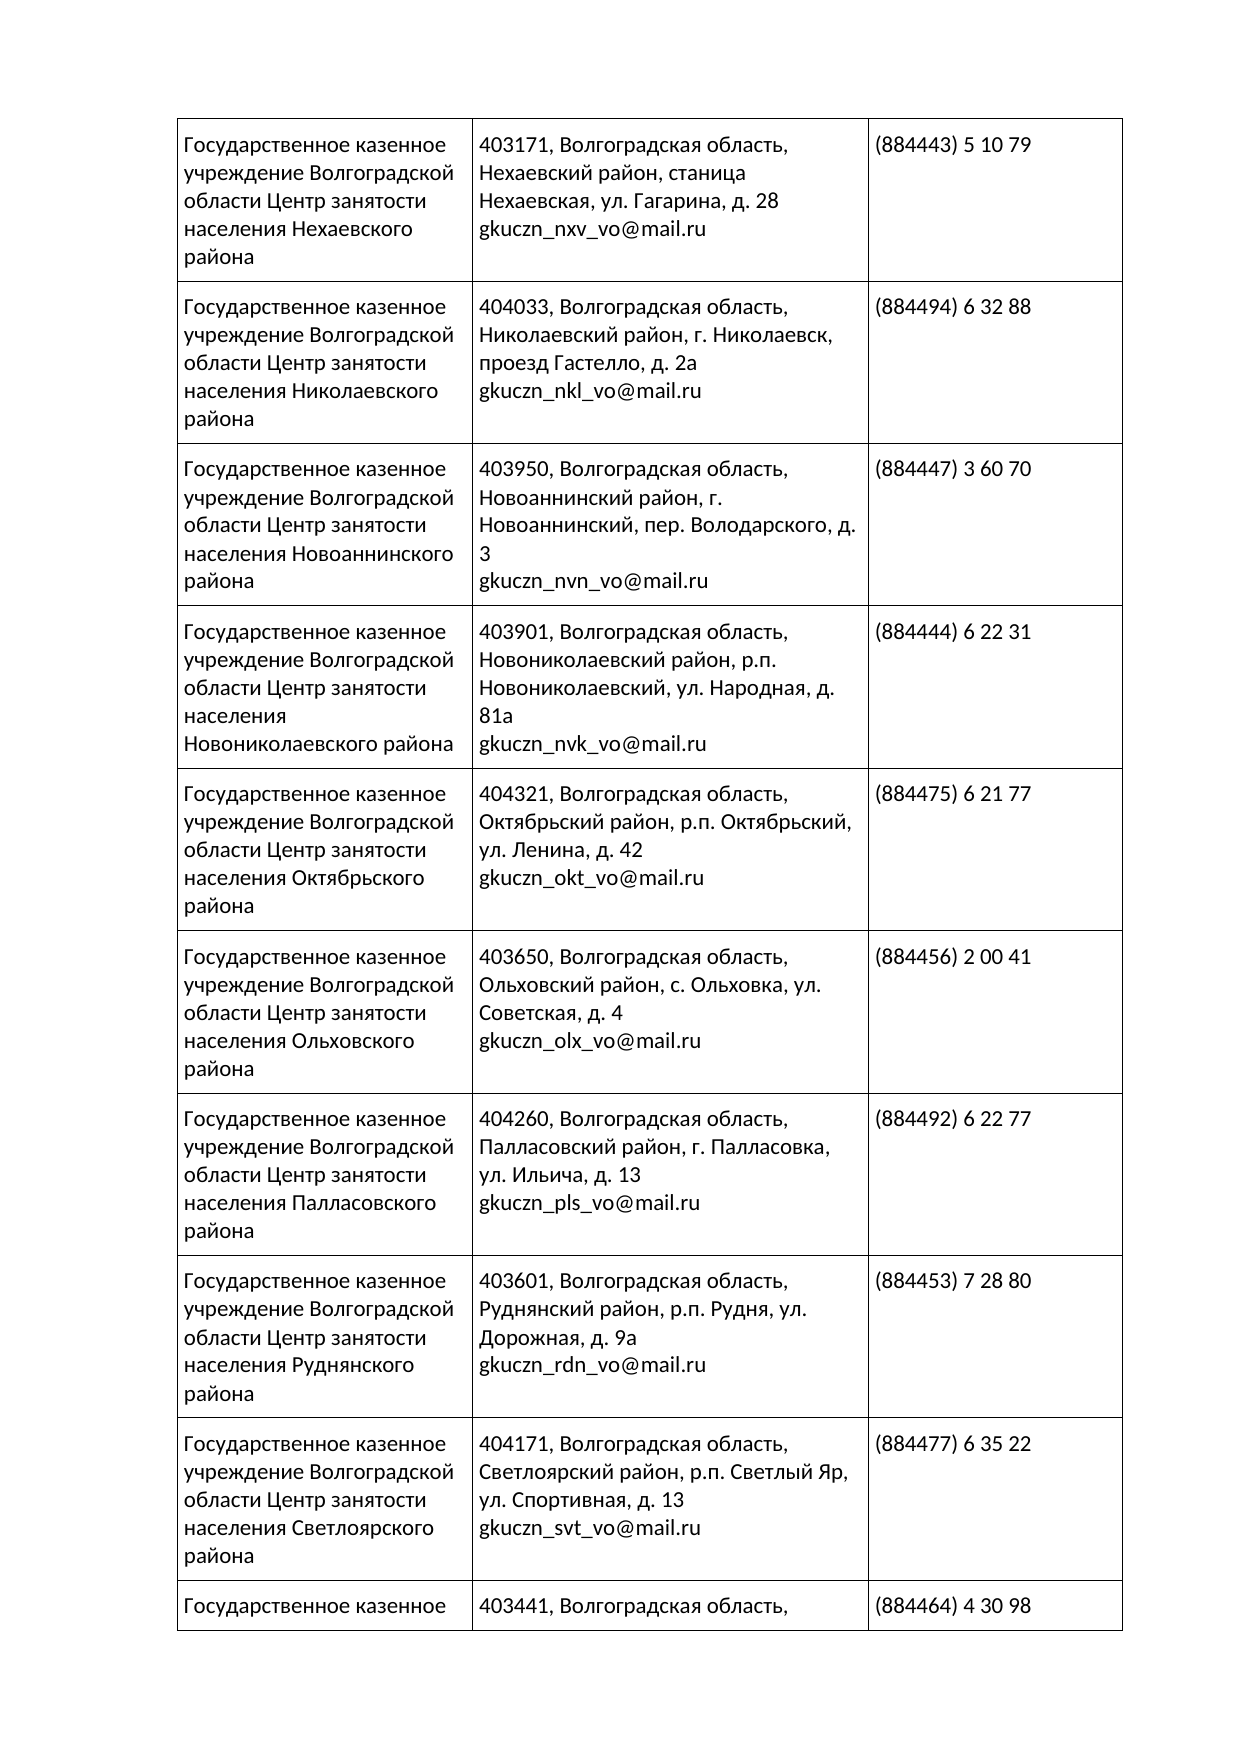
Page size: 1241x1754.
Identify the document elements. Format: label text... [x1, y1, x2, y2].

table_cell (884456) 2 00 41 [869, 931, 1122, 1092]
table_cell Государственное казенное учреждение Волгоградской области Центр занятости населения Ольховского района [178, 931, 472, 1092]
table_cell 404171, Волгоградская область, Светлоярский район, р.п. Светлый Яр, ул. Спортивная, д. 13 gkuczn_svt_vo@mail.ru [473, 1418, 868, 1580]
table_cell Государственное казенное учреждение Волгоградской области Центр занятости населения Новоаннинского района [178, 444, 472, 605]
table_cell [473, 1581, 868, 1630]
table_cell (884464) 4 30 98 [869, 1581, 1122, 1630]
table_cell (884477) 6 35 22 [869, 1418, 1122, 1580]
table_cell (884453) 7 28 80 [869, 1256, 1122, 1417]
table_cell Государственное казенное учреждение Волгоградской области Центр занятости населения Октябрьского района [178, 769, 472, 930]
table_cell 404321, Волгоградская область, Октябрьский район, р.п. Октябрьский, ул. Ленина, д. 42 gkuczn_okt_vo@mail.ru [473, 769, 868, 930]
table_cell (884492) 6 22 77 [869, 1094, 1122, 1255]
table_cell 403950, Волгоградская область, Новоаннинский район, г. Новоаннинский, пер. Володарского, д. 3 gkuczn_nvn_vo@mail.ru [473, 444, 868, 605]
table_cell Государственное казенное учреждение Волгоградской области Центр занятости населения Нехаевского района [178, 119, 472, 281]
table_cell 404033, Волгоградская область, Николаевский район, г. Николаевск, проезд Гастелло, д. 2а gkuczn_nkl_vo@mail.ru [473, 282, 868, 443]
table_cell Государственное казенное учреждение Волгоградской области Центр занятости населения Николаевского района [178, 282, 472, 443]
table_cell (884475) 6 21 77 [869, 769, 1122, 930]
table_cell 404260, Волгоградская область, Палласовский район, г. Палласовка, ул. Ильича, д. 13 gkuczn_pls_vo@mail.ru [473, 1094, 868, 1255]
table_cell Государственное казенное учреждение Волгоградской области Центр занятости населения Палласовского района [178, 1094, 472, 1255]
table_cell (884494) 6 32 88 [869, 282, 1122, 443]
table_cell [178, 1581, 472, 1630]
table_cell (884444) 6 22 31 [869, 606, 1122, 768]
table_cell (884447) 3 60 70 [869, 444, 1122, 605]
table_cell 403601, Волгоградская область, Руднянский район, р.п. Рудня, ул. Дорожная, д. 9а gkuczn_rdn_vo@mail.ru [473, 1256, 868, 1417]
table_cell 403650, Волгоградская область, Ольховский район, с. Ольховка, ул. Советская, д. 4 gkuczn_olx_vo@mail.ru [473, 931, 868, 1092]
table_cell 403171, Волгоградская область, Нехаевский район, станица Нехаевская, ул. Гагарина, д. 28 gkuczn_nxv_vo@mail.ru [473, 119, 868, 281]
table_cell (884443) 5 10 79 [869, 119, 1122, 281]
table_cell Государственное казенное учреждение Волгоградской области Центр занятости населения Светлоярского района [178, 1418, 472, 1580]
table_cell Государственное казенное учреждение Волгоградской области Центр занятости населения Новониколаевского района [178, 606, 472, 768]
table_cell 403901, Волгоградская область, Новониколаевский район, р.п. Новониколаевский, ул. Народная, д. 81а gkuczn_nvk_vo@mail.ru [473, 606, 868, 768]
table_cell Государственное казенное учреждение Волгоградской области Центр занятости населения Руднянского района [178, 1256, 472, 1417]
